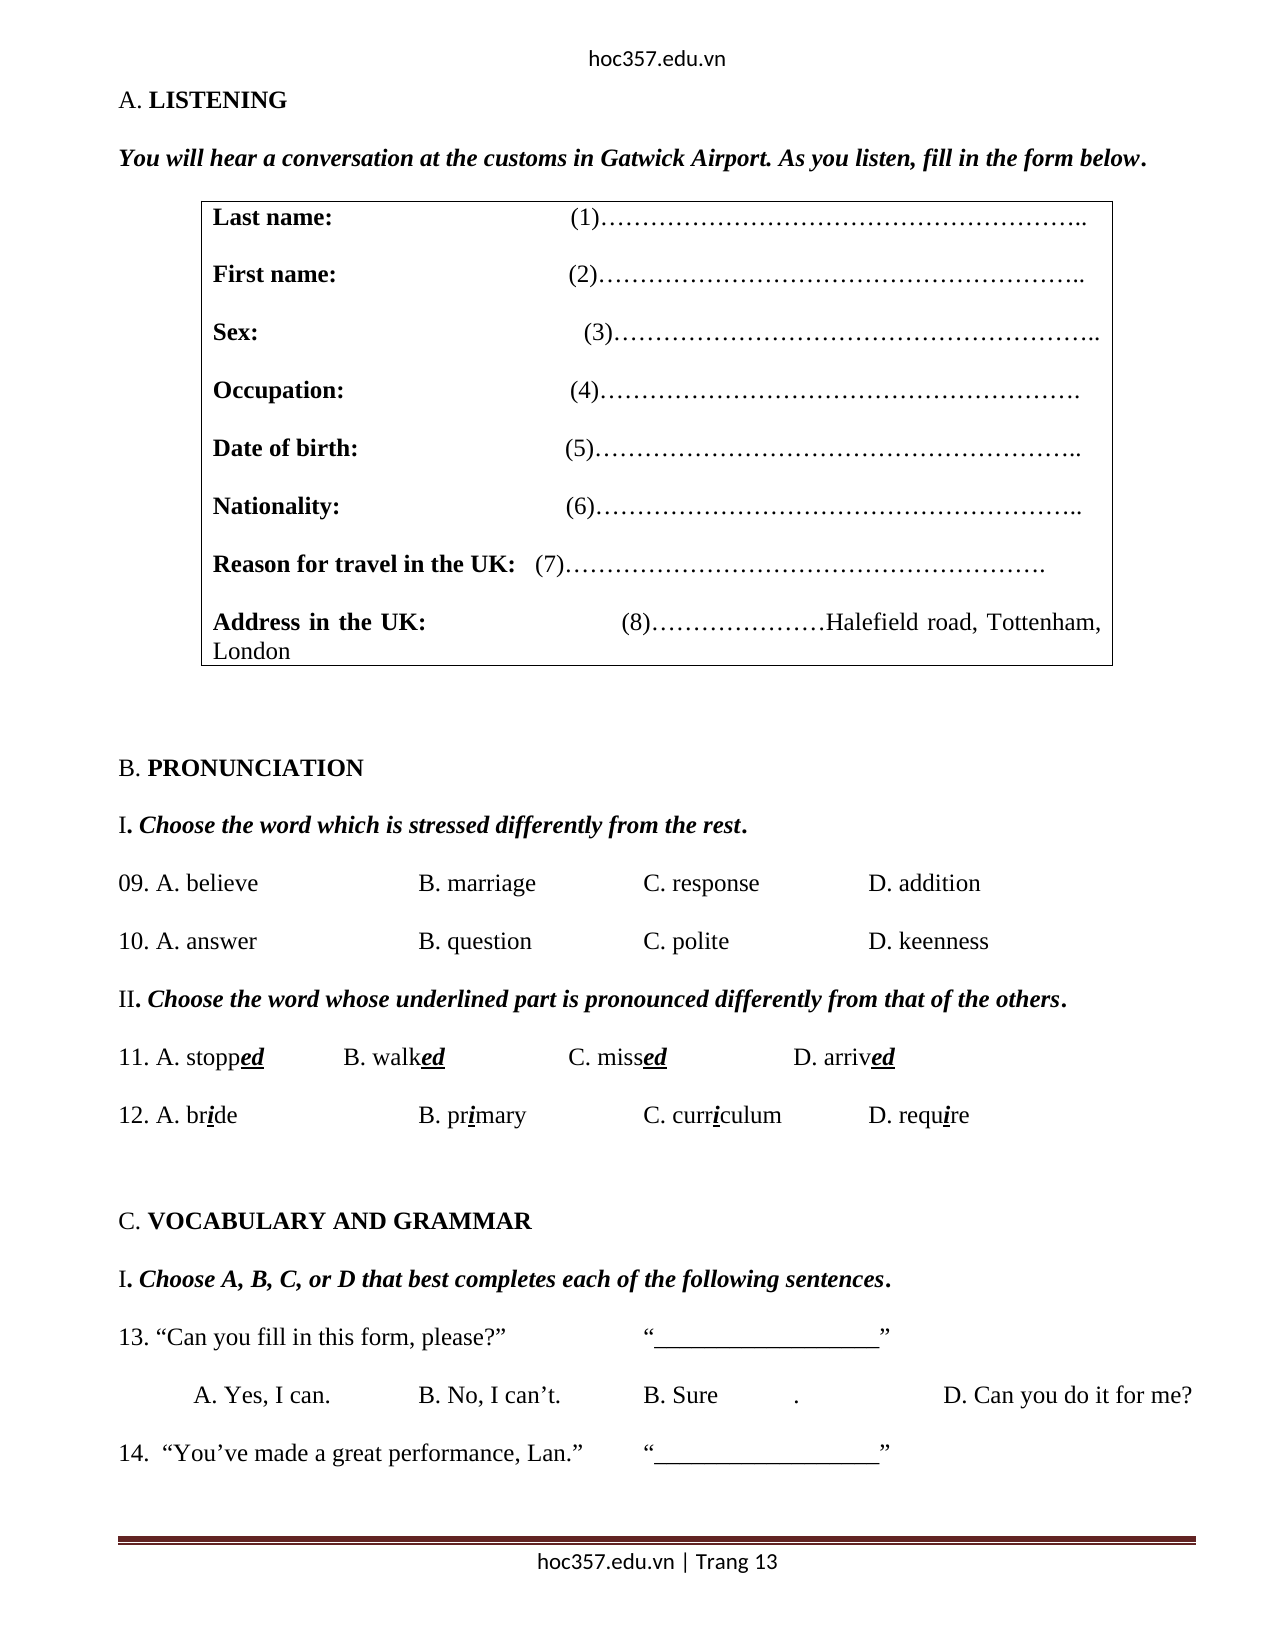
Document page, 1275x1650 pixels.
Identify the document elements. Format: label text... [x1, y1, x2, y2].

text B. PRONUNCIATION [118, 753, 1196, 781]
text A. Yes, I can. B. No, I can’t. B. Sure . D. Can you do it for me? [193, 1380, 1196, 1409]
text I. Choose A, B, C, or D that best completes each of the following sentences. [118, 1264, 1196, 1293]
text I. Choose the word which is stressed differently from the rest. [118, 811, 1196, 839]
text A. LISTENING [118, 85, 1196, 113]
text C. VOCABULARY AND GRAMMAR [118, 1206, 1196, 1235]
text 14. “You’ve made a great performance, Lan.” “__________________” [118, 1438, 1196, 1467]
text 12. A. bride B. primary C. curriculum D. require [118, 1100, 1196, 1129]
text 10. A. answer B. question C. polite D. keenness [118, 926, 1196, 955]
text 11. A. stopped B. walked C. missed D. arrived [118, 1042, 1196, 1071]
text You will hear a conversation at the customs in Gatwick Airport. As you listen, fill in the form below. [118, 143, 1196, 171]
text 09. A. believe B. marriage C. response D. addition [118, 868, 1196, 897]
text 13. “Can you fill in this form, please?” “__________________” [118, 1322, 1196, 1351]
text II. Choose the word whose underlined part is pronounced differently from that of the others. [118, 984, 1196, 1013]
table_header Last name: (1)………………………………………………….. First name: (2)………………………………………………….. Sex: (3)………………………………………………….. Occupation: (4)…………………………………………………. Date of birth: (5)………………………………………………….. Nationality: (6)………………………………………………….. Reason for travel in the UK: (7)…………………………………………………. Address in the UK: (8)…………………Halefield road, Tottenham, London [202, 202, 1112, 664]
